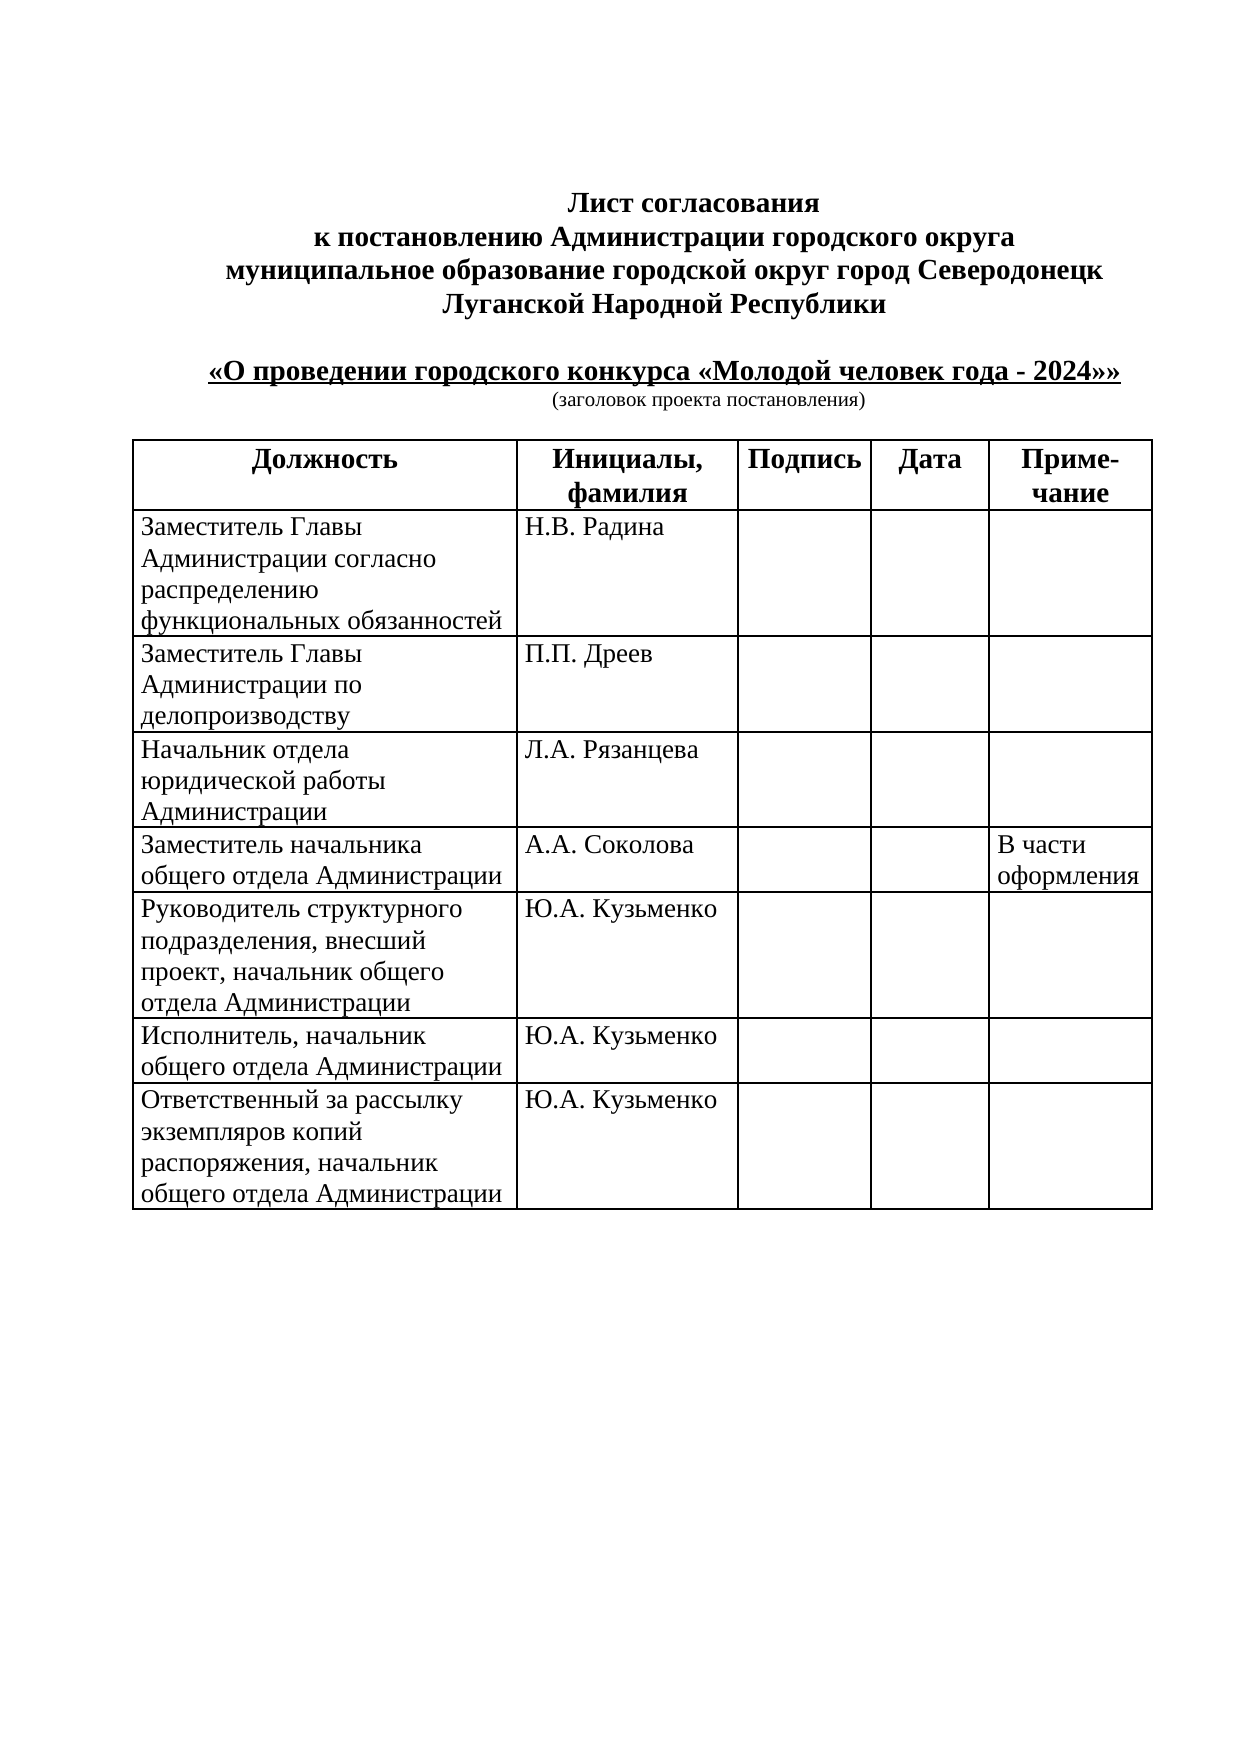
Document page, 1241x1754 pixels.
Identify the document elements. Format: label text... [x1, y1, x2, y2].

table_cell [739, 1084, 870, 1208]
text Луганской Народной Республики [177, 286, 1152, 319]
table_cell Заместитель Главы Администрации по делопроизводству [134, 637, 516, 731]
table_cell [739, 893, 870, 1017]
table_cell Заместитель начальника общего отдела Администрации [134, 828, 516, 891]
table_cell [990, 733, 1151, 826]
table_cell Н.В. Радина [518, 511, 737, 635]
table_header Должность [134, 441, 516, 508]
text муниципальное образование городской округ город Северодонецк [177, 252, 1152, 286]
text «О проведении городского конкурса «Молодой человек года - 2024»» [177, 353, 1152, 386]
table_cell Ю.А. Кузьменко [518, 893, 737, 1017]
table_cell [739, 828, 870, 891]
table_cell Заместитель Главы Администрации согласно распределению функциональных обязанностей [134, 511, 516, 635]
table_cell Ю.А. Кузьменко [518, 1084, 737, 1208]
table_cell [990, 1084, 1151, 1208]
table_cell Ю.А. Кузьменко [518, 1019, 737, 1082]
table_cell [872, 828, 988, 891]
table_cell Ответственный за рассылку экземпляров копий распоряжения, начальник общего отдела Администрации [134, 1084, 516, 1208]
table_cell [739, 733, 870, 826]
table_cell [872, 733, 988, 826]
table_cell [739, 511, 870, 635]
table_cell [872, 893, 988, 1017]
table_header Инициалы, фамилия [518, 441, 737, 508]
table_cell А.А. Соколова [518, 828, 737, 891]
text Лист согласования [177, 185, 1152, 219]
table_header Приме-чание [990, 441, 1151, 508]
table_cell Исполнитель, начальник общего отдела Администрации [134, 1019, 516, 1082]
text (заголовок проекта постановления) [236, 386, 1152, 411]
table_cell [872, 1019, 988, 1082]
table_cell В части оформления [990, 828, 1151, 891]
table_cell [990, 637, 1151, 731]
text к постановлению Администрации городского округа [177, 219, 1152, 252]
table_cell [990, 893, 1151, 1017]
table_cell Л.А. Рязанцева [518, 733, 737, 826]
table_header Подпись [739, 441, 870, 508]
table_cell [872, 637, 988, 731]
table_cell [990, 1019, 1151, 1082]
table_cell П.П. Дреев [518, 637, 737, 731]
table_cell [739, 1019, 870, 1082]
table_cell [990, 511, 1151, 635]
table_header Дата [872, 441, 988, 508]
table_cell [872, 511, 988, 635]
table_cell Руководитель структурного подразделения, внесший проект, начальник общего отдела Администрации [134, 893, 516, 1017]
table_cell [739, 637, 870, 731]
table_cell Начальник отдела юридической работы Администрации [134, 733, 516, 826]
table_cell [872, 1084, 988, 1208]
